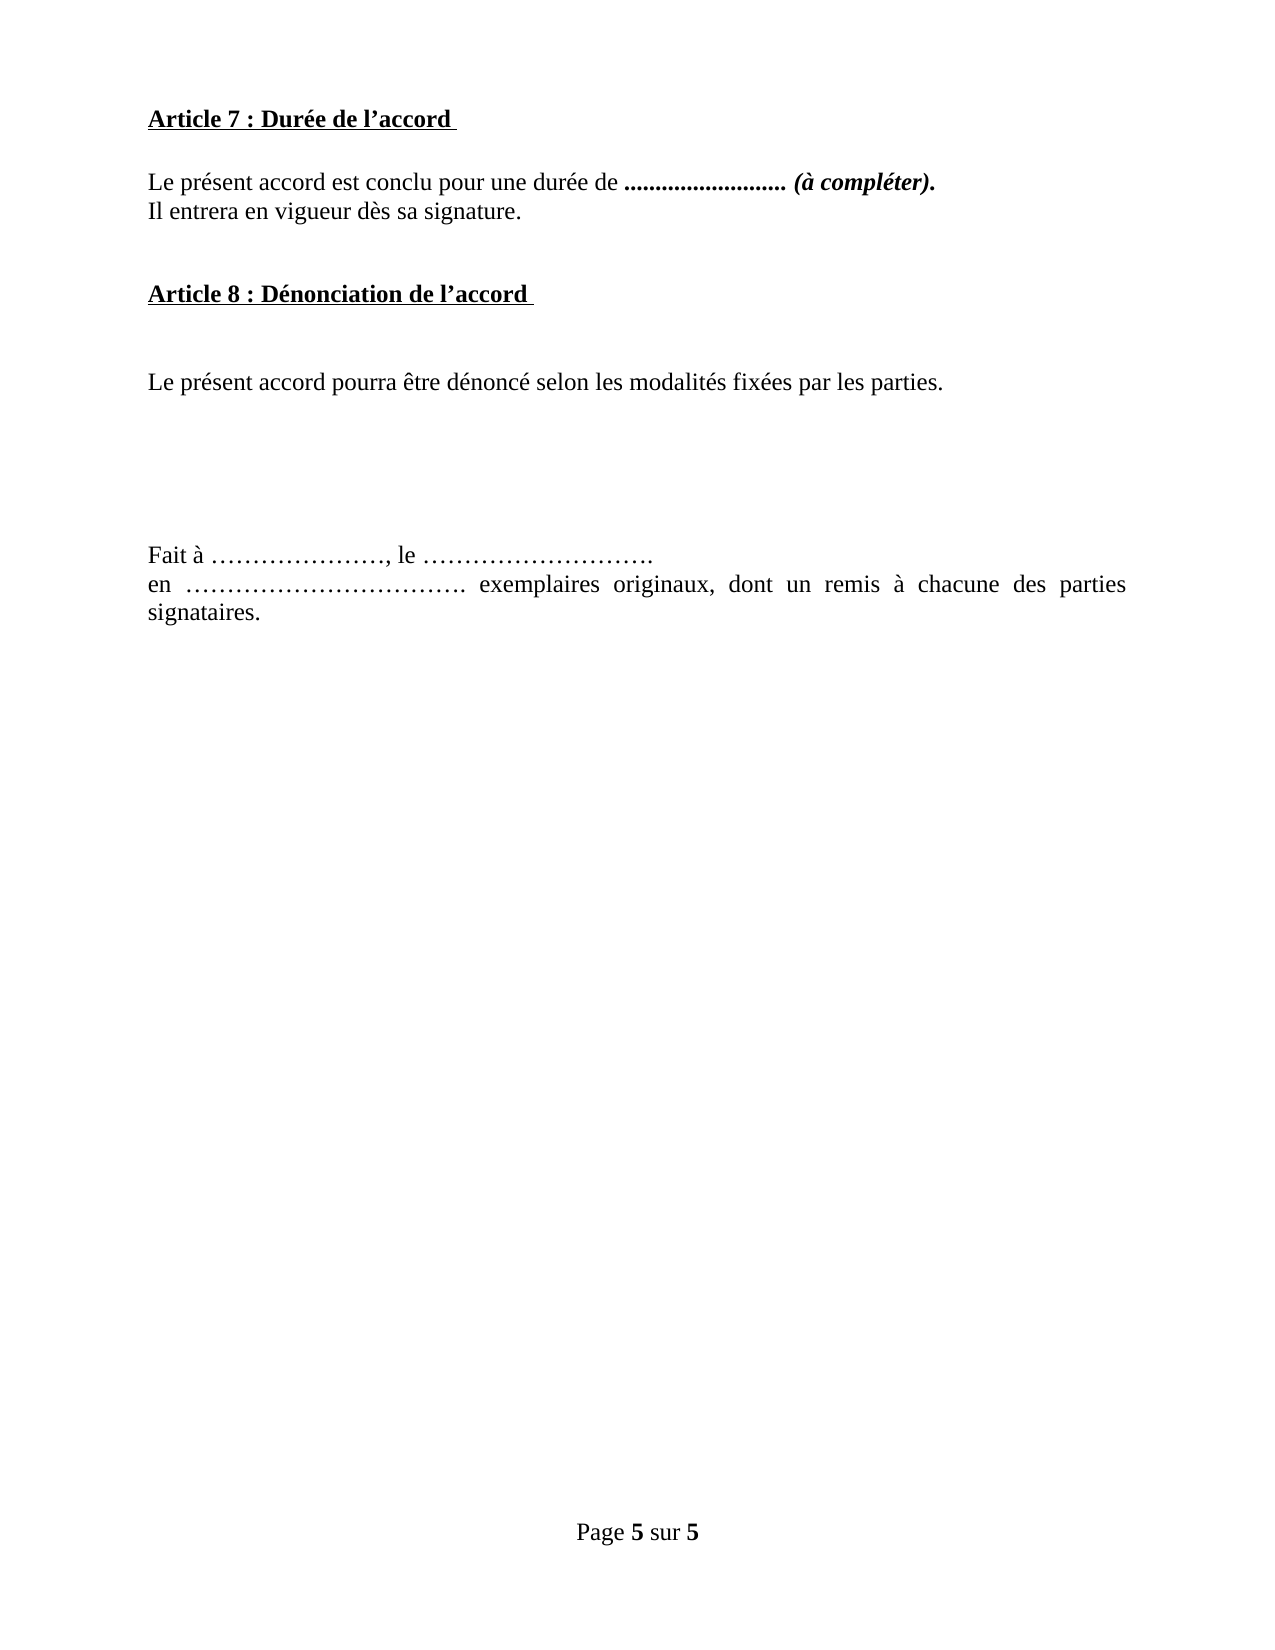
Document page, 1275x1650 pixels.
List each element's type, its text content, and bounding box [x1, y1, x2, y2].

text Il entrera en vigueur dès sa signature. [148, 196, 1127, 225]
text en ……………………………. exemplaires originaux, dont un remis à chacune des parties signataires. [148, 569, 1127, 626]
text Fait à …………………, le ………………………. [148, 540, 1127, 569]
subtitle Article 7 : Durée de l’accord [148, 104, 1127, 132]
subtitle Article 8 : Dénonciation de l’accord [148, 279, 1127, 307]
text Le présent accord pourra être dénoncé selon les modalités fixées par les parties. [148, 367, 1127, 396]
text Le présent accord est conclu pour une durée de .......................... (à compléter). [148, 167, 1127, 196]
